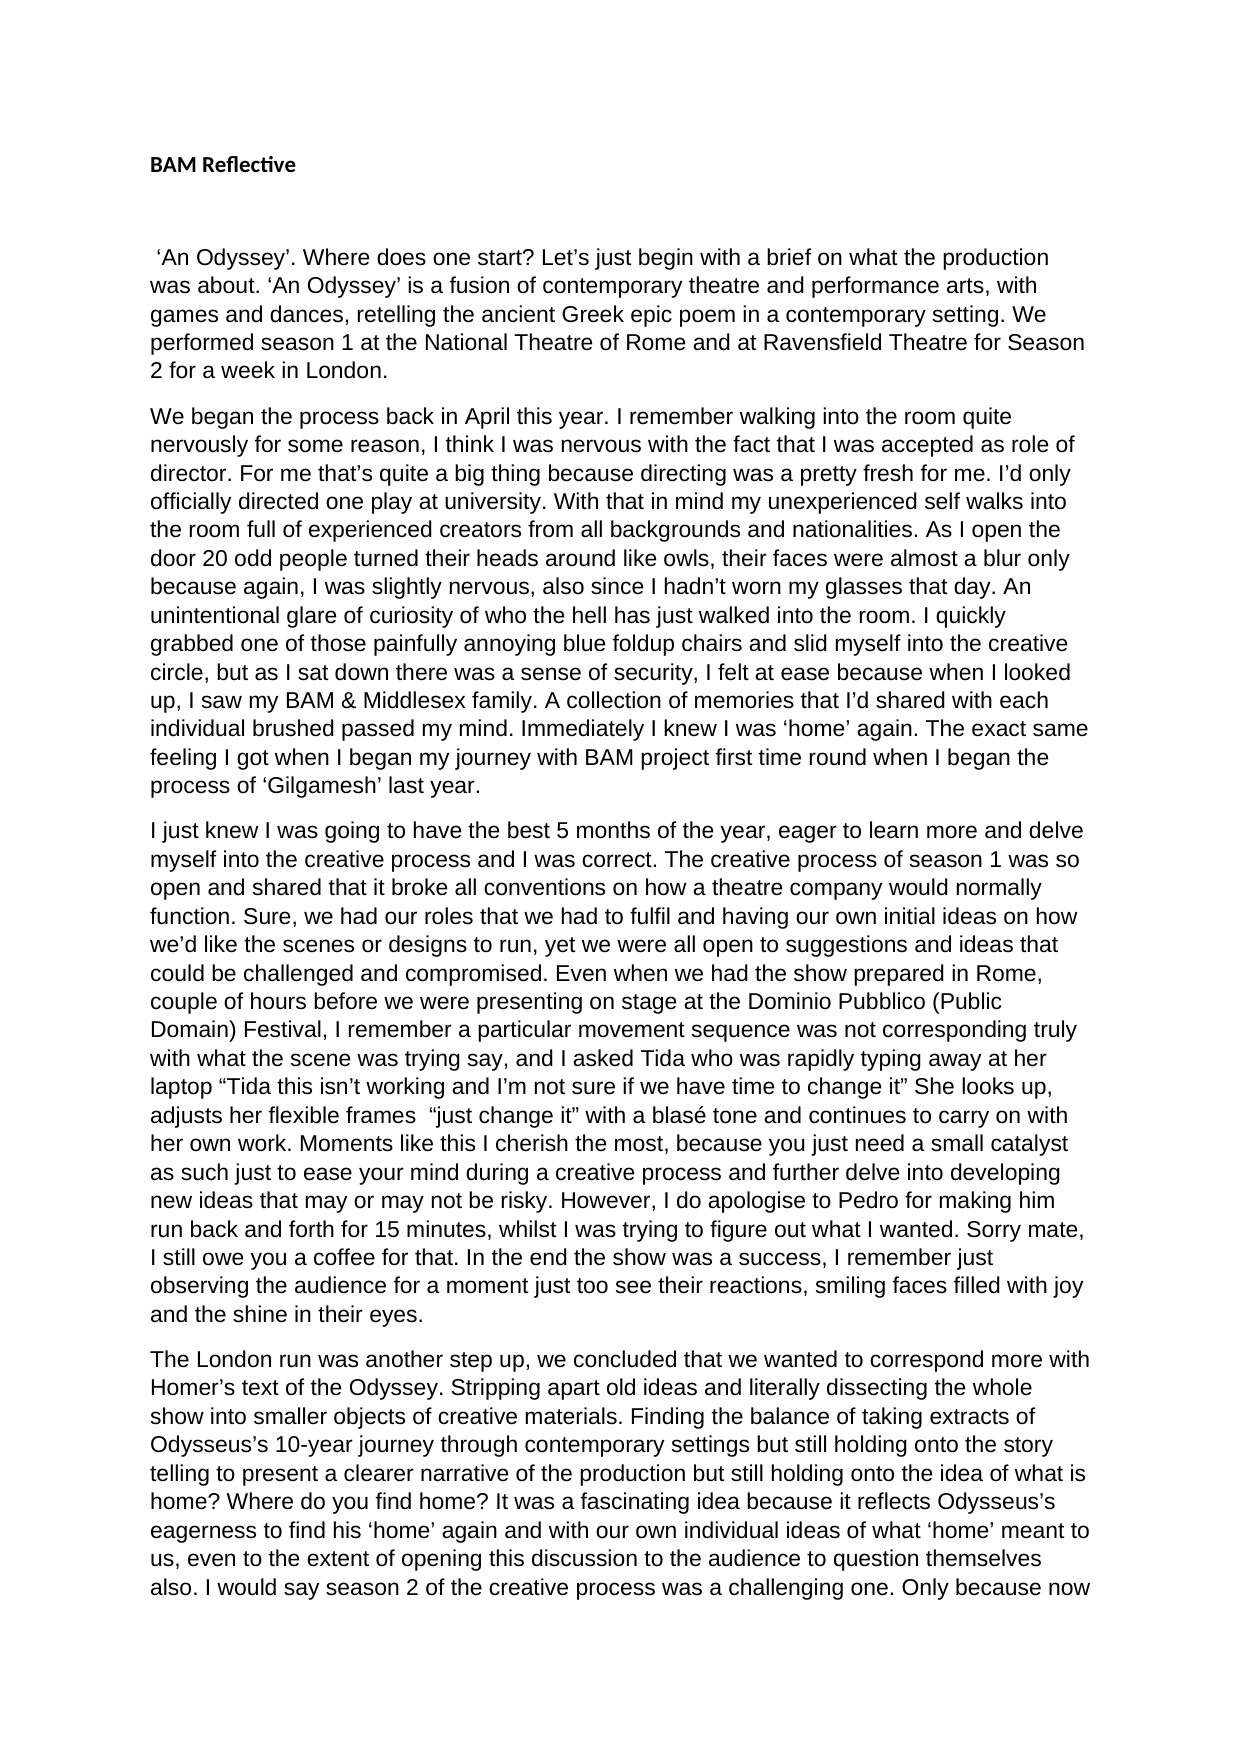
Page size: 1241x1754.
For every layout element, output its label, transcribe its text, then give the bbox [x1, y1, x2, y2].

text BAM Reflective [150, 150, 1090, 178]
text ‘An Odyssey’. Where does one start? Let’s just begin with a brief on what the production was about. ‘An Odyssey’ is a fusion of contemporary theatre and performance arts, with games and dances, retelling the ancient Greek epic poem in a contemporary setting. We performed season 1 at the National Theatre of Rome and at Ravensfield Theatre for Season 2 for a week in London. [150, 244, 1090, 384]
text We began the process back in April this year. I remember walking into the room quite nervously for some reason, I think I was nervous with the fact that I was accepted as role of director. For me that’s quite a big thing because directing was a pretty fresh for me. I’d only officially directed one play at university. With that in mind my unexperienced self walks into the room full of experienced creators from all backgrounds and nationalities. As I open the door 20 odd people turned their heads around like owls, their faces were almost a blur only because again, I was slightly nervous, also since I hadn’t worn my glasses that day. An unintentional glare of curiosity of who the hell has just walked into the room. I quickly grabbed one of those painfully annoying blue foldup chairs and slid myself into the creative circle, but as I sat down there was a sense of security, I felt at ease because when I looked up, I saw my BAM & Middlesex family. A collection of memories that I’d shared with each individual brushed passed my mind. Immediately I knew I was ‘home’ again. The exact same feeling I got when I began my journey with BAM project first time round when I began the process of ‘Gilgamesh’ last year. [150, 403, 1090, 799]
text I just knew I was going to have the best 5 months of the year, eager to learn more and delve myself into the creative process and I was correct. The creative process of season 1 was so open and shared that it broke all conventions on how a theatre company would normally function. Sure, we had our roles that we had to fulfil and having our own initial ideas on how we’d like the scenes or designs to run, yet we were all open to suggestions and ideas that could be challenged and compromised. Even when we had the show prepared in Rome, couple of hours before we were presenting on stage at the Dominio Pubblico (Public Domain) Festival, I remember a particular movement sequence was not corresponding truly with what the scene was trying say, and I asked Tida who was rapidly typing away at her laptop “Tida this isn’t working and I’m not sure if we have time to change it” She looks up, adjusts her flexible frames “just change it” with a blasé tone and continues to carry on with her own work. Moments like this I cherish the most, because you just need a small catalyst as such just to ease your mind during a creative process and further delve into developing new ideas that may or may not be risky. However, I do apologise to Pedro for making him run back and forth for 15 minutes, whilst I was trying to figure out what I wanted. Sorry mate, I still owe you a coffee for that. In the end the show was a success, I remember just observing the audience for a moment just too see their reactions, smiling faces filled with joy and the shine in their eyes. [150, 817, 1090, 1327]
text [150, 1346, 1090, 1600]
